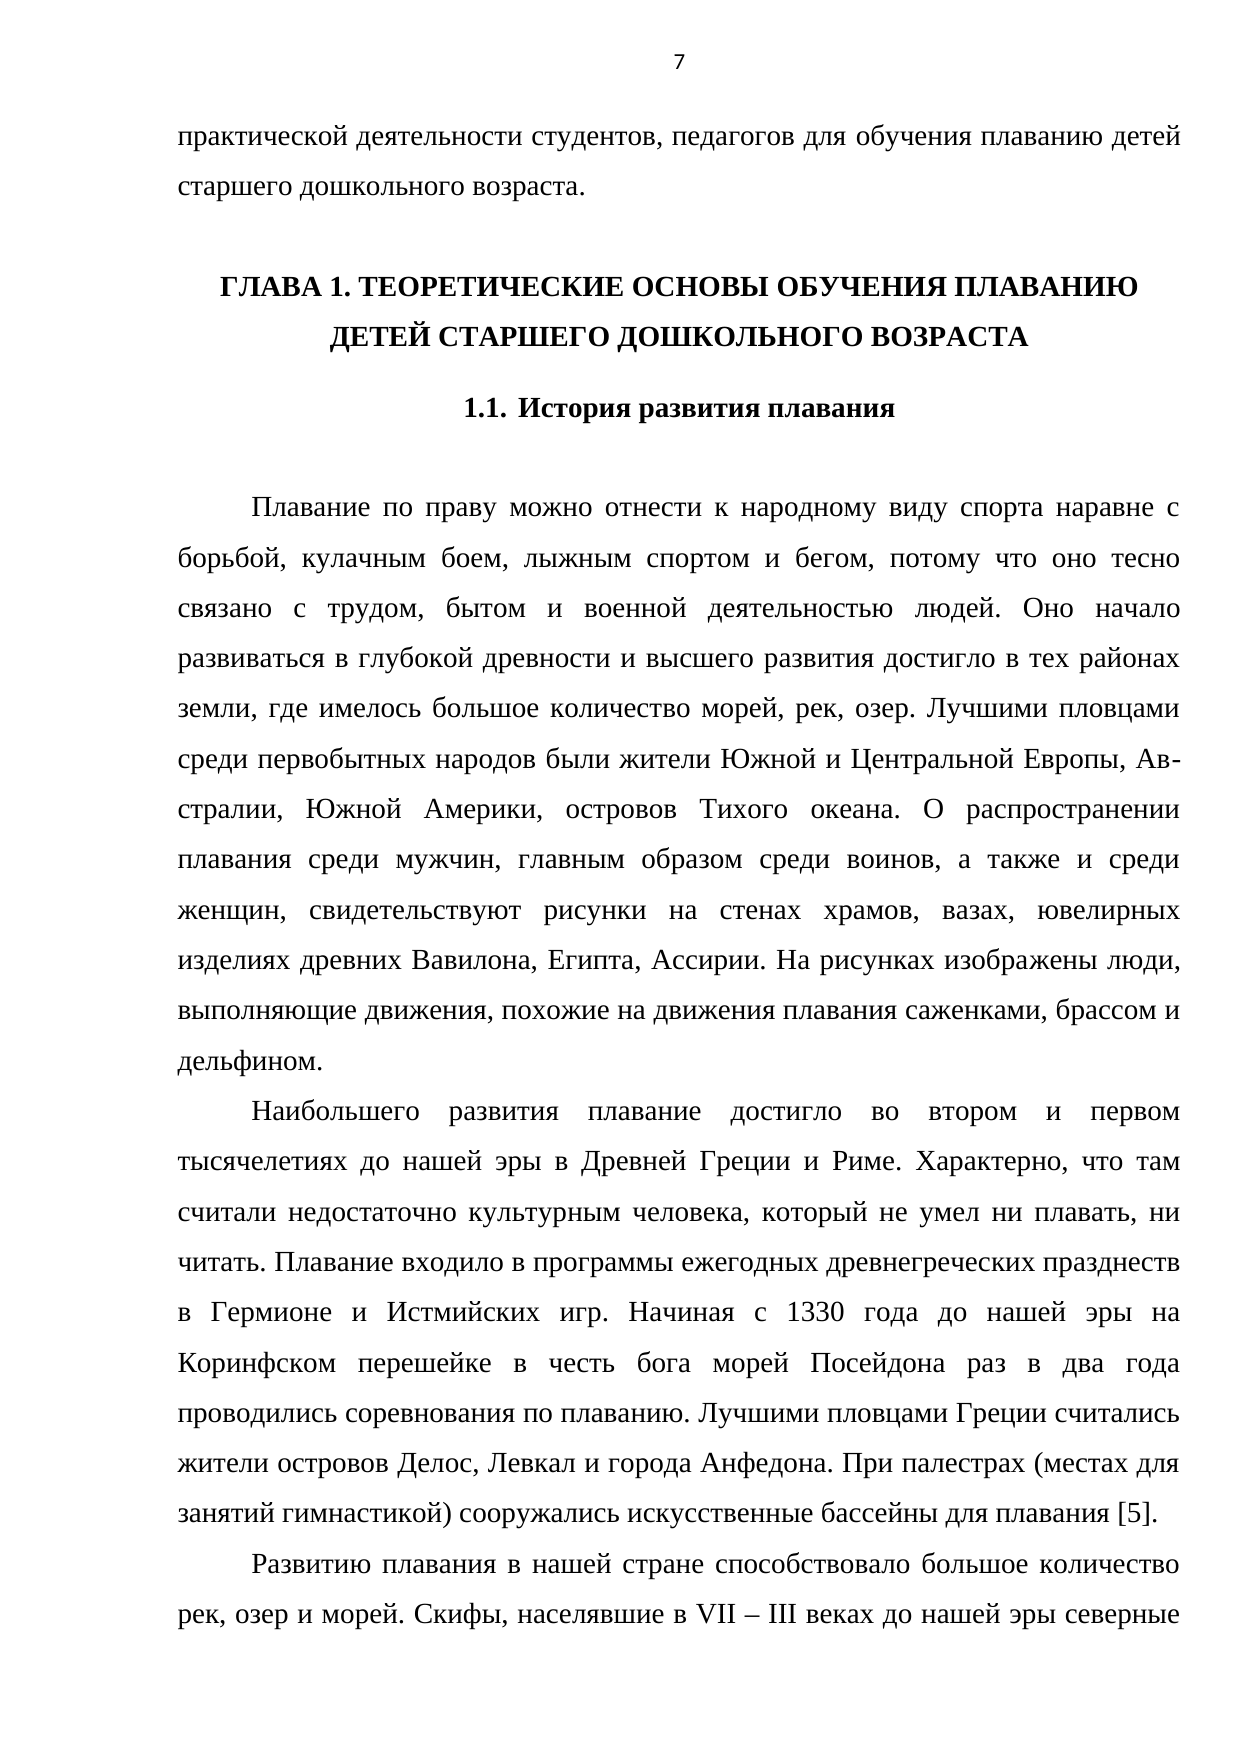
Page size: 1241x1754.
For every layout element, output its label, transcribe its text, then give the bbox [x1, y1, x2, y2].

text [177, 118, 1181, 202]
text Наибольшего развития плавание достигло во втором и первом тысячелетиях до нашей эры в Древней Греции и Риме. Характерно, что там считали недостаточно культурным человека, который не умел ни плавать, ни читать. Плавание входило в программы ежегодных древнегреческих празднеств в Гермионе и Истмийских игр. Начиная с 1330 года до нашей эры на Коринфском перешейке в честь бога морей Посейдона раз в два года проводились соревнования по плаванию. Лучшими пловцами Греции считались жители островов Делос, Левкал и города Анфедона. При палестрах (местах для занятий гимнастикой) сооружались искусственные бассейны для плавания [5]. [177, 1093, 1181, 1529]
subtitle ГЛАВА 1. ТЕОРЕТИЧЕСКИЕ ОСНОВЫ ОБУЧЕНИЯ ПЛАВАНИЮ ДЕТЕЙ СТАРШЕГО ДОШКОЛЬНОГО ВОЗРАСТА [177, 269, 1181, 353]
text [177, 1546, 1181, 1630]
subtitle История развития плавания [177, 390, 1181, 424]
text Плавание по праву можно отнести к народному виду спорта наравне с борьбой, кулачным боем, лыжным спортом и бегом, потому что оно тесно связано с трудом, бытом и военной деятельностью людей. Оно начало развиваться в глубокой древности и высшего развития достигло в тех районах земли, где имелось большое количество морей, рек, озер. Лучшими пловцами среди первобытных народов были жители Южной и Центральной Европы, Австралии, Южной Америки, островов Тихого океана. О распространении плавания среди мужчин, главным образом среди воинов, а также и среди женщин, свидетельствуют рисунки на стенах храмов, вазах, ювелирных изделиях древних Вавилона, Египта, Ассирии. На рисунках изображены люди, выполняющие движения, похожие на движения плавания саженками, брассом и дельфином. [177, 489, 1181, 1076]
